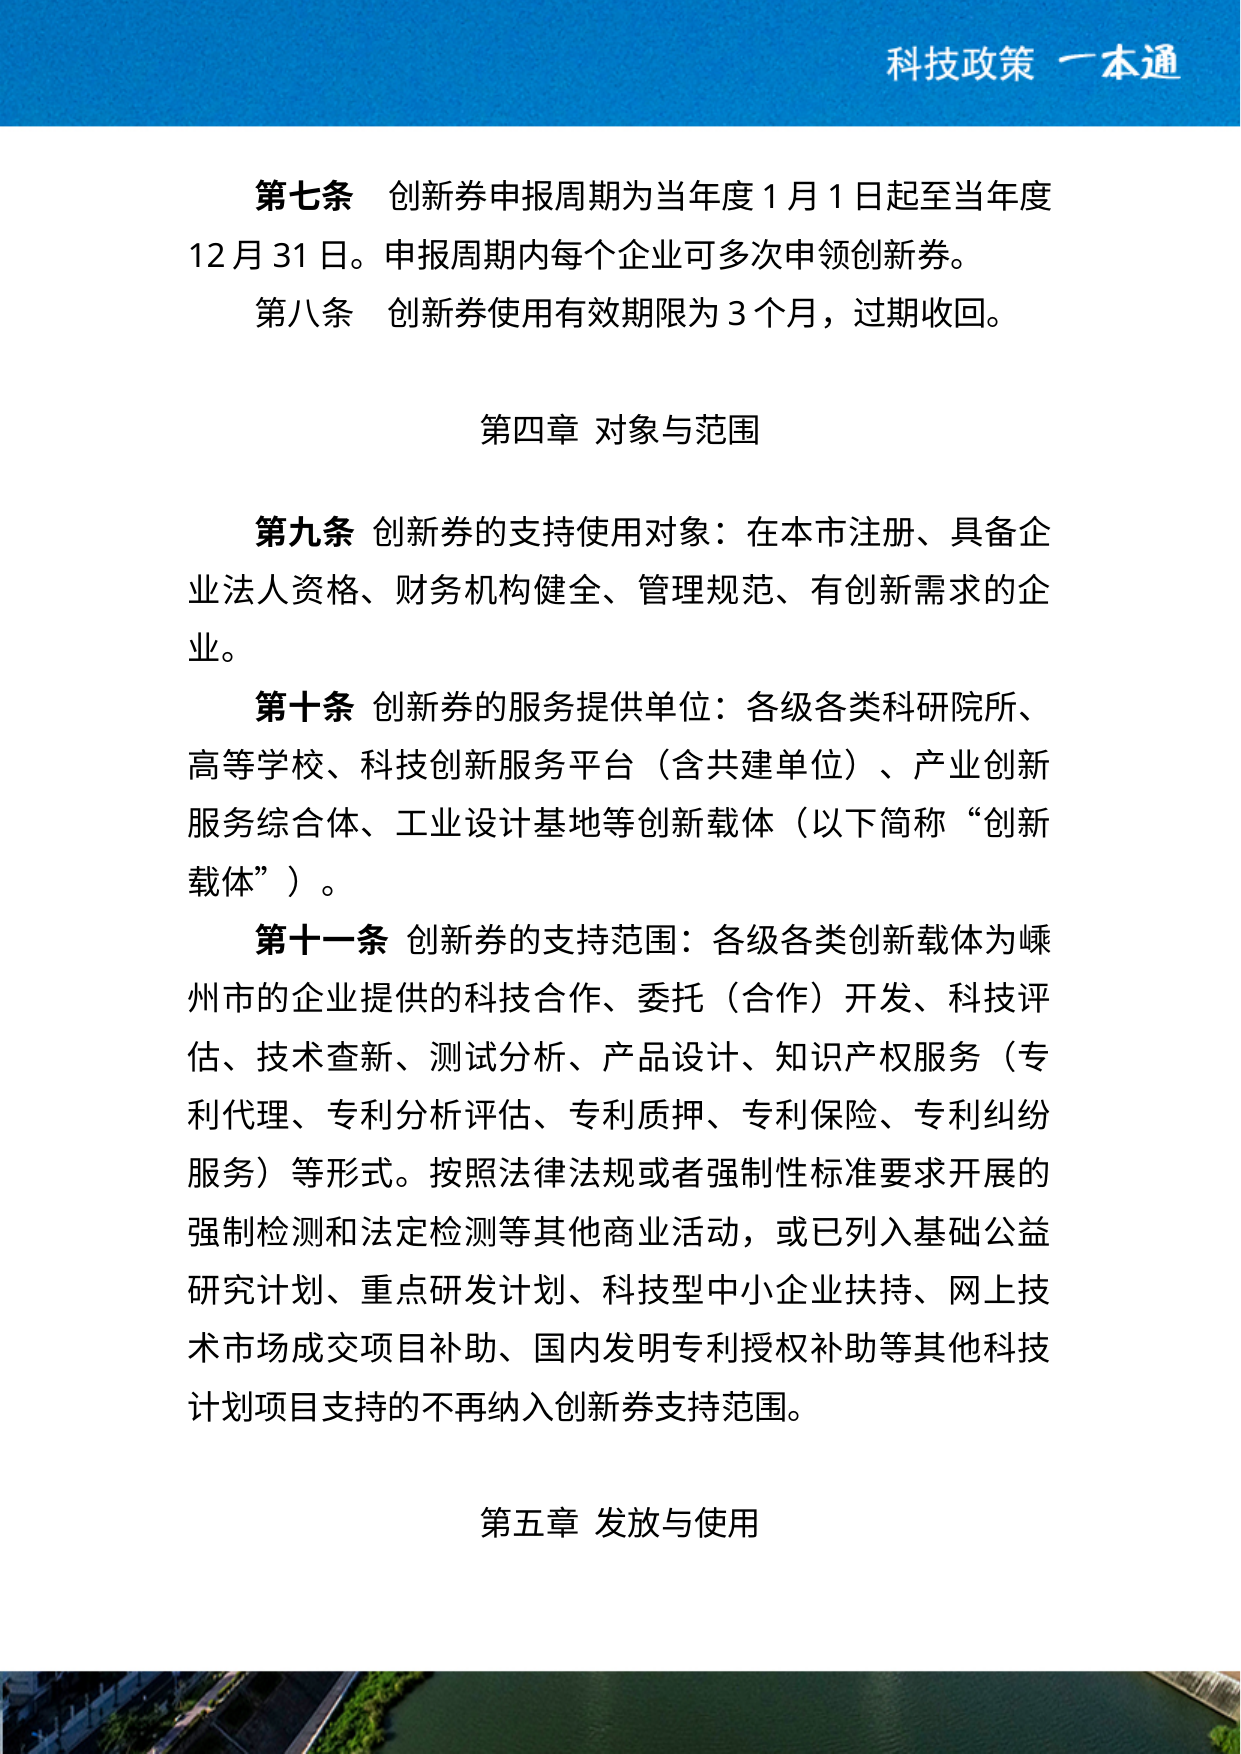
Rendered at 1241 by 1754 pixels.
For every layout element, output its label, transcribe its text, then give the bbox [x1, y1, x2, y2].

picture [0, 0, 1241, 1754]
text 第十一条 创新券的支持范围：各级各类创新载体为嵊州市的企业提供的科技合作、委托（合作）开发、科技评估、技术查新、测试分析、产品设计、知识产权服务（专利代理、专利分析评估、专利质押、专利保险、专利纠纷服务）等形式。按照法律法规或者强制性标准要求开展的强制检测和法定检测等其他商业活动，或已列入基础公益研究计划、重点研发计划、科技型中小企业扶持、网上技术市场成交项目补助、国内发明专利授权补助等其他科技计划项目支持的不再纳入创新券支持范围。 [187, 906, 1053, 1431]
text 第五章 发放与使用 [187, 1489, 1053, 1547]
text 第八条 创新券使用有效期限为3个月，过期收回。 [187, 279, 1053, 337]
picture [1237, 113, 1241, 123]
picture [1229, 118, 1236, 124]
text 第九条 创新券的支持使用对象：在本市注册、具备企业法人资格、财务机构健全、管理规范、有创新需求的企业。 [187, 497, 1053, 672]
text 第十条 创新券的服务提供单位：各级各类科研院所、高等学校、科技创新服务平台（含共建单位）、产业创新服务综合体、工业设计基地等创新载体（以下简称“创新载体”）。 [187, 672, 1053, 906]
text 第七条 创新券申报周期为当年度至当年度。申报周期内每个企业可多次申领创新券。 [187, 162, 1053, 279]
text 第四章 对象与范围 [187, 395, 1053, 454]
